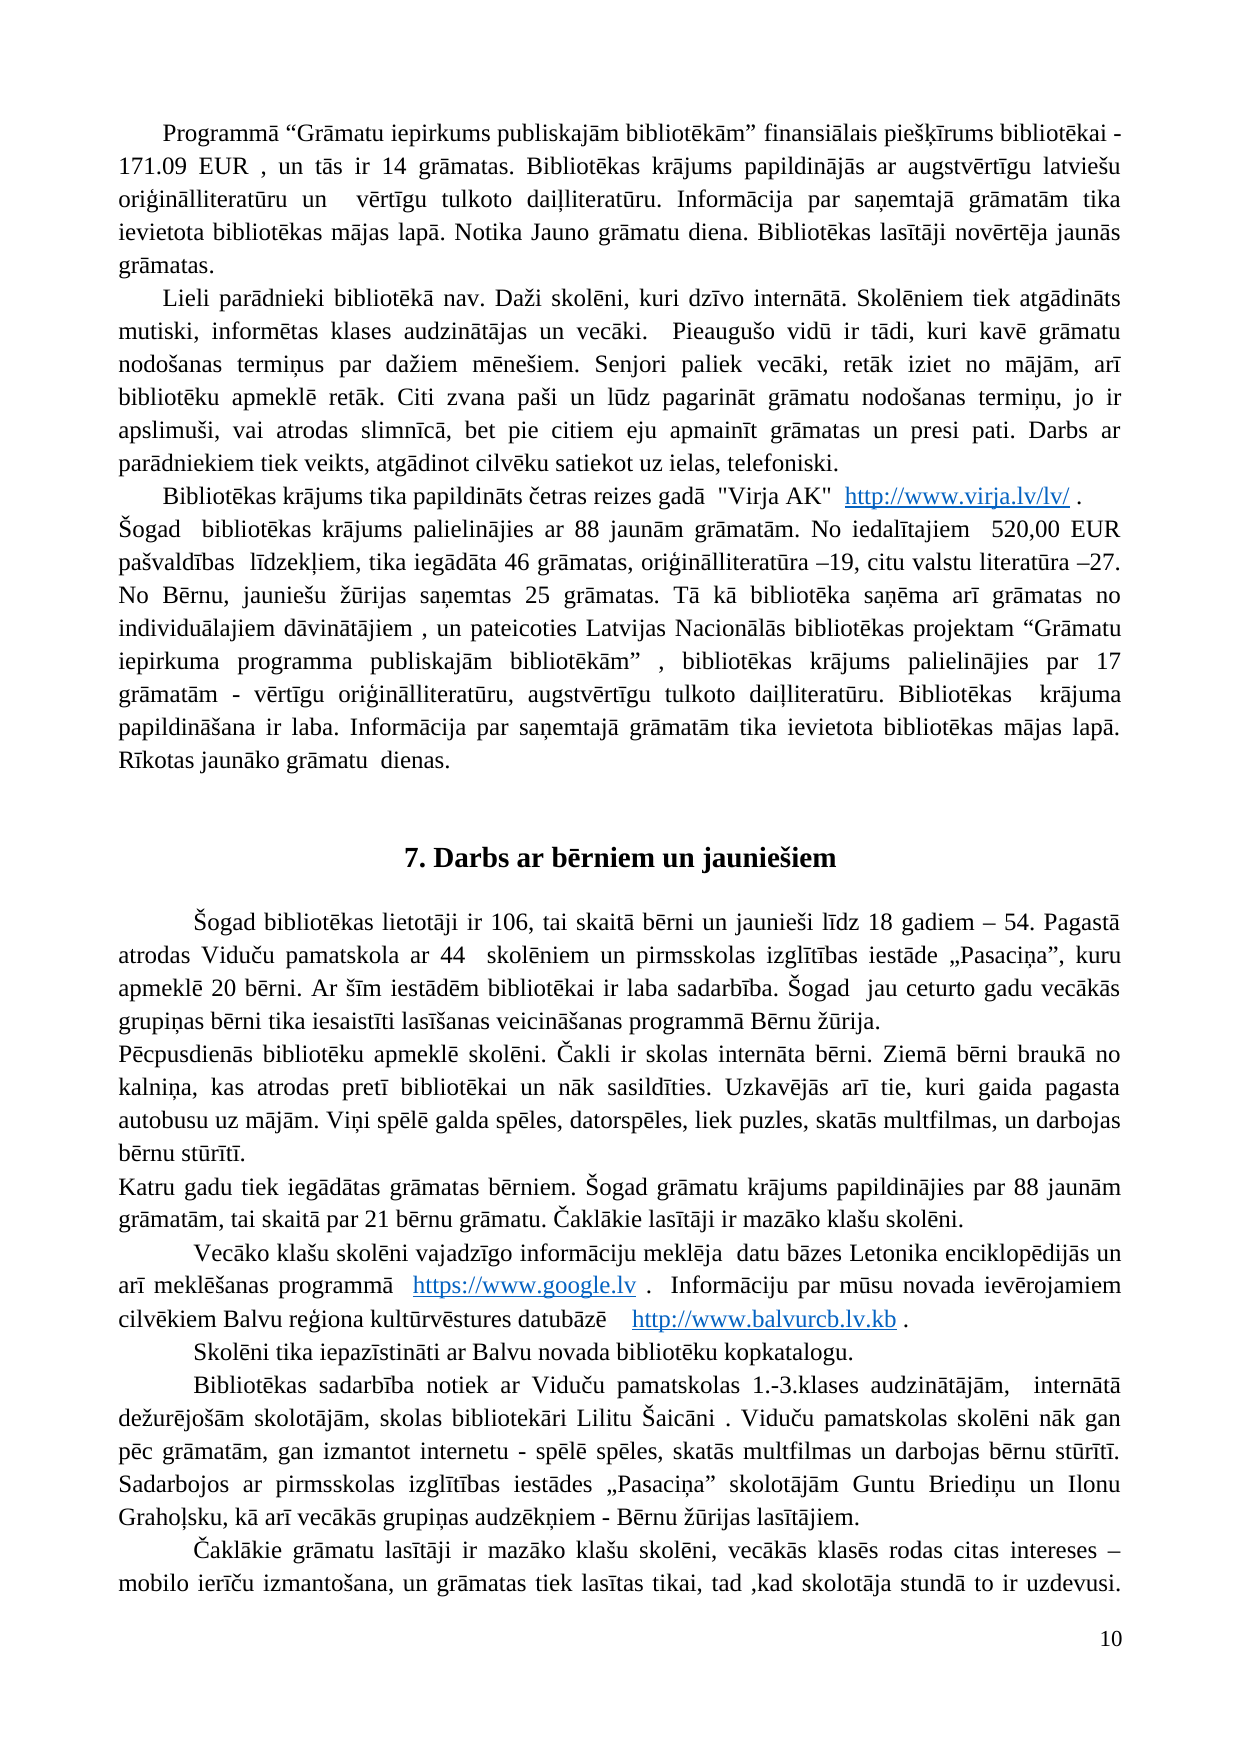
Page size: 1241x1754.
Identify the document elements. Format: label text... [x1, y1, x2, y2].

text Pēcpusdienās bibliotēku apmeklē skolēni. Čakli ir skolas internāta bērni. Ziemā bērni braukā no kalniņa, kas atrodas pretī bibliotēkai un nāk sasildīties. Uzkavējās arī tie, kuri gaida pagasta autobusu uz mājām. Viņi spēlē galda spēles, datorspēles, liek puzles, skatās multfilmas, un darbojas bērnu stūrītī. [118, 1039, 1122, 1167]
text Katru gadu tiek iegādātas grāmatas bērniem. Šogad grāmatu krājums papildinājies par 88 jaunām grāmatām, tai skaitā par 21 bērnu grāmatu. Čaklākie lasītāji ir mazāko klašu skolēni. [118, 1172, 1122, 1233]
text Bibliotēkas krājums tika papildināts četras reizes gadā "Virja AK" http://www.virja.lv/lv/ . [118, 481, 1122, 510]
text 7. Darbs ar bērniem un jauniešiem [118, 840, 1122, 874]
text Skolēni tika iepazīstināti ar Balvu novada bibliotēku kopkatalogu. [118, 1337, 1122, 1365]
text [118, 1535, 1122, 1597]
text Šogad bibliotēkas krājums palielinājies ar 88 jaunām grāmatām. No iedalītajiem 520,00 EUR pašvaldības līdzekļiem, tika iegādāta 46 grāmatas, oriģinālliteratūra –19, citu valstu literatūra –27. No Bērnu, jauniešu žūrijas saņemtas 25 grāmatas. Tā kā bibliotēka saņēma arī grāmatas no individuālajiem dāvinātājiem , un pateicoties Latvijas Nacionālās bibliotēkas projektam “Grāmatu iepirkuma programma publiskajām bibliotēkām” , bibliotēkas krājums palielinājies par 17 grāmatām - vērtīgu oriģinālliteratūru, augstvērtīgu tulkoto daiļliteratūru. Bibliotēkas krājuma papildināšana ir laba. Informācija par saņemtajā grāmatām tika ievietota bibliotēkas mājas lapā. Rīkotas jaunāko grāmatu dienas. [118, 514, 1122, 774]
text Programmā “Grāmatu iepirkums publiskajām bibliotēkām” finansiālais piešķīrums bibliotēkai -171.09 EUR , un tās ir 14 grāmatas. Bibliotēkas krājums papildinājās ar augstvērtīgu latviešu oriģinālliteratūru un vērtīgu tulkoto daiļliteratūru. Informācija par saņemtajā grāmatām tika ievietota bibliotēkas mājas lapā. Notika Jauno grāmatu diena. Bibliotēkas lasītāji novērtēja jaunās grāmatas. [118, 118, 1122, 279]
text Bibliotēkas sadarbība notiek ar Viduču pamatskolas 1.-3.klases audzinātājām, internātā dežurējošām skolotājām, skolas bibliotekāri Lilitu Šaicāni . Viduču pamatskolas skolēni nāk gan pēc grāmatām, gan izmantot internetu - spēlē spēles, skatās multfilmas un darbojas bērnu stūrītī. Sadarbojos ar pirmsskolas izglītības iestādes „Pasaciņa” skolotājām Guntu Briediņu un Ilonu Grahoļsku, kā arī vecākās grupiņas audzēkņiem - Bērnu žūrijas lasītājiem. [118, 1370, 1122, 1531]
text Lieli parādnieki bibliotēkā nav. Daži skolēni, kuri dzīvo internātā. Skolēniem tiek atgādināts mutiski, informētas klases audzinātājas un vecāki. Pieaugušo vidū ir tādi, kuri kavē grāmatu nodošanas termiņus par dažiem mēnešiem. Senjori paliek vecāki, retāk iziet no mājām, arī bibliotēku apmeklē retāk. Citi zvana paši un lūdz pagarināt grāmatu nodošanas termiņu, jo ir apslimuši, vai atrodas slimnīcā, bet pie citiem eju apmainīt grāmatas un presi pati. Darbs ar parādniekiem tiek veikts, atgādinot cilvēku satiekot uz ielas, telefoniski. [118, 283, 1122, 477]
text Vecāko klašu skolēni vajadzīgo informāciju meklēja datu bāzes Letonika enciklopēdijās un arī meklēšanas programmā https://www.google.lv . Informāciju par mūsu novada ievērojamiem cilvēkiem Balvu reģiona kultūrvēstures datubāzē http://www.balvurcb.lv.kb . [118, 1238, 1122, 1332]
text Šogad bibliotēkas lietotāji ir 106, tai skaitā bērni un jaunieši līdz 18 gadiem – 54. Pagastā atrodas Viduču pamatskola ar 44 skolēniem un pirmsskolas izglītības iestāde „Pasaciņa”, kuru apmeklē 20 bērni. Ar šīm iestādēm bibliotēkai ir laba sadarbība. Šogad jau ceturto gadu vecākās grupiņas bērni tika iesaistīti lasīšanas veicināšanas programmā Bērnu žūrija. [118, 907, 1122, 1035]
